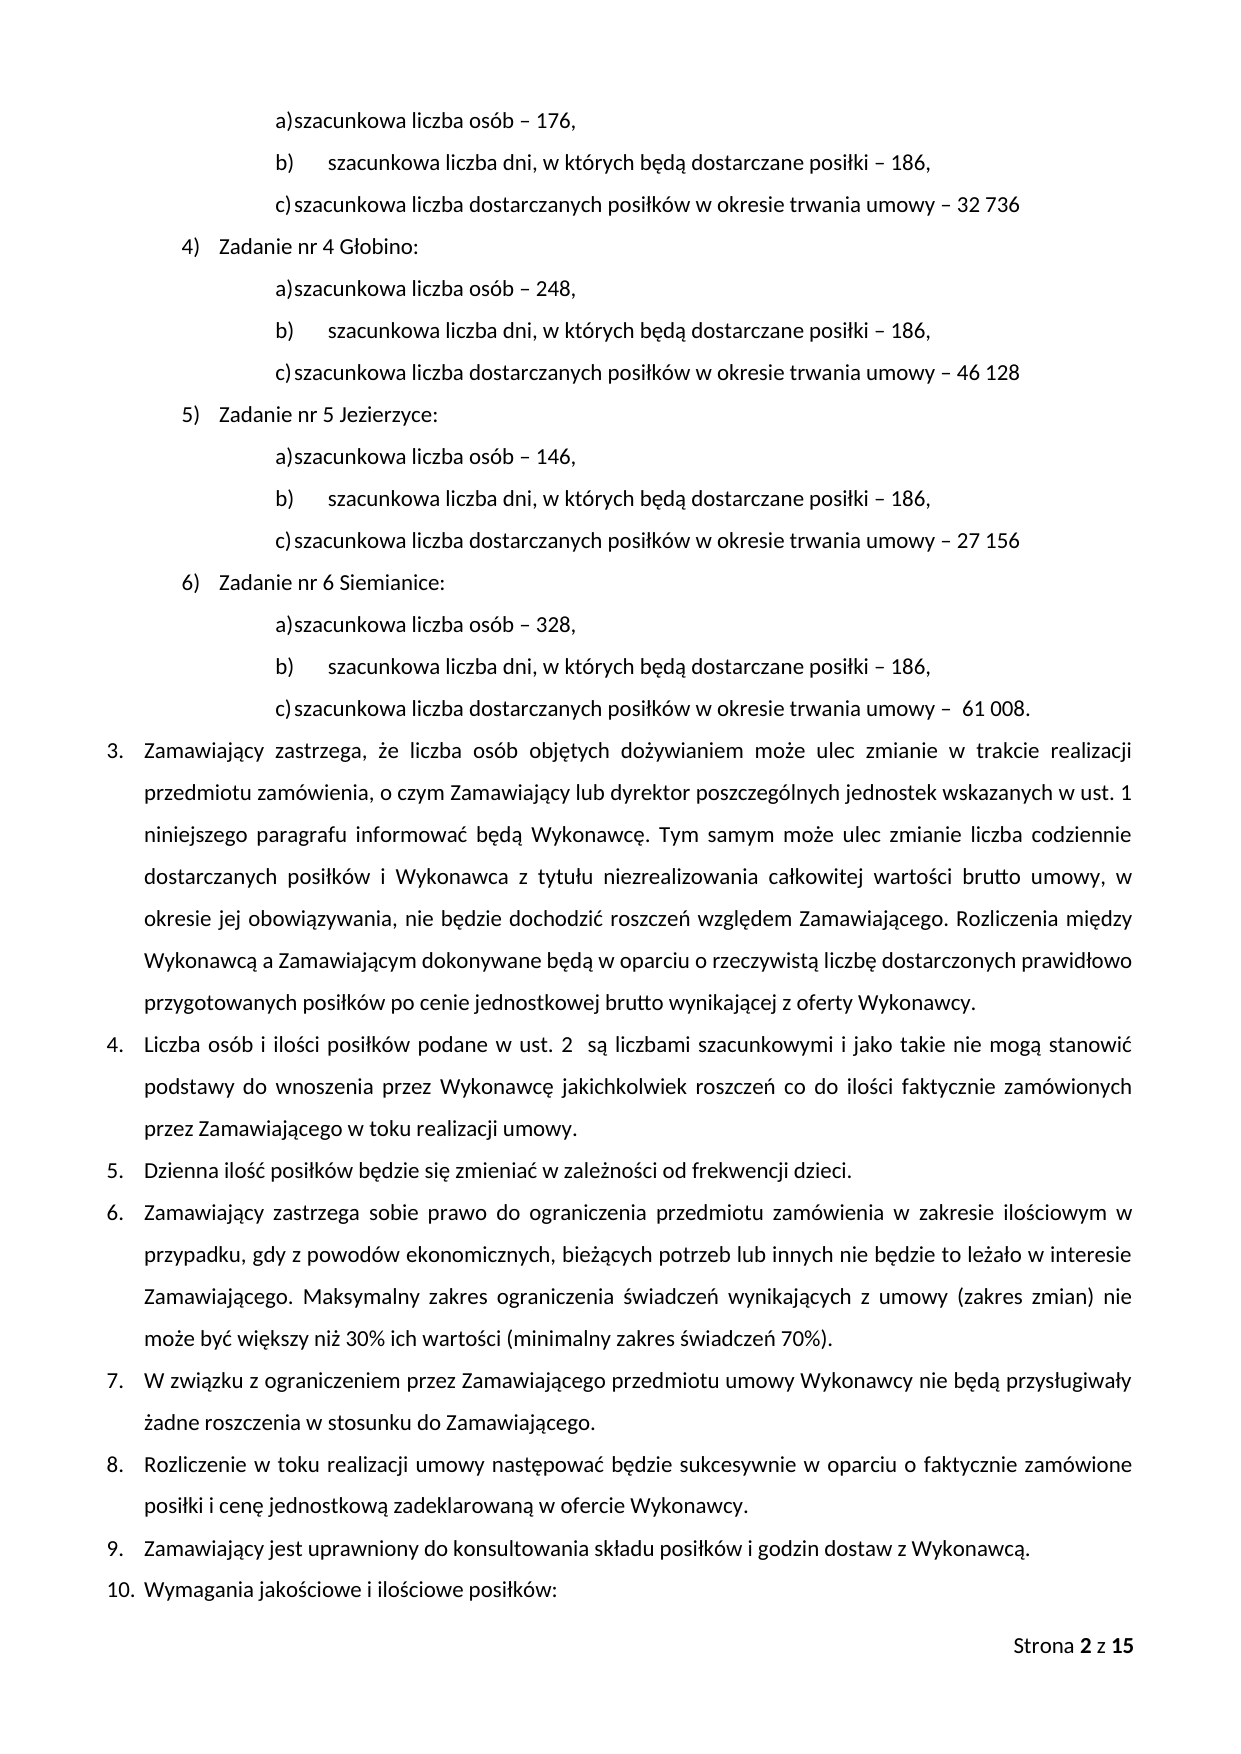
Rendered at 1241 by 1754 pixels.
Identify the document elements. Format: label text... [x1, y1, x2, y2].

list szacunkowa liczba dostarczanych posiłków w okresie trwania umowy – 32 736 [275, 190, 1134, 218]
list Zamawiający jest uprawniony do konsultowania składu posiłków i godzin dostaw z Wykonawcą. [106, 1534, 1134, 1562]
list szacunkowa liczba dni, w których będą dostarczane posiłki – 186, [275, 484, 1134, 512]
list Rozliczenie w toku realizacji umowy następować będzie sukcesywnie w oparciu o faktycznie zamówione posiłki i cenę jednostkową zadeklarowaną w ofercie Wykonawcy. [106, 1450, 1134, 1520]
list Zamawiający zastrzega, że liczba osób objętych dożywianiem może ulec zmianie w trakcie realizacji przedmiotu zamówienia, o czym Zamawiający lub dyrektor poszczególnych jednostek wskazanych w ust. 1 niniejszego paragrafu informować będą Wykonawcę. Tym samym może ulec zmianie liczba codziennie dostarczanych posiłków i Wykonawca z tytułu niezrealizowania całkowitej wartości brutto umowy, w okresie jej obowiązywania, nie będzie dochodzić roszczeń względem Zamawiającego. Rozliczenia między Wykonawcą a Zamawiającym dokonywane będą w oparciu o rzeczywistą liczbę dostarczonych prawidłowo przygotowanych posiłków po cenie jednostkowej brutto wynikającej z oferty Wykonawcy. [106, 736, 1134, 1016]
list szacunkowa liczba osób – 248, [275, 274, 1134, 302]
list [275, 148, 1134, 176]
list szacunkowa liczba dostarczanych posiłków w okresie trwania umowy – 61 008. [275, 694, 1134, 722]
list szacunkowa liczba dostarczanych posiłków w okresie trwania umowy – 27 156 [275, 526, 1134, 554]
list szacunkowa liczba osób – 328, [275, 610, 1134, 638]
list szacunkowa liczba dostarczanych posiłków w okresie trwania umowy – 46 128 [275, 358, 1134, 386]
list Zamawiający zastrzega sobie prawo do ograniczenia przedmiotu zamówienia w zakresie ilościowym w przypadku, gdy z powodów ekonomicznych, bieżących potrzeb lub innych nie będzie to leżało w interesie Zamawiającego. Maksymalny zakres ograniczenia świadczeń wynikających z umowy (zakres zmian) nie może być większy niż 30% ich wartości (minimalny zakres świadczeń 70%). [106, 1198, 1134, 1352]
list szacunkowa liczba dni, w których będą dostarczane posiłki – 186, [275, 316, 1134, 344]
list szacunkowa liczba osób – 176, [275, 106, 1134, 134]
list Liczba osób i ilości posiłków podane w ust. 2 są liczbami szacunkowymi i jako takie nie mogą stanowić podstawy do wnoszenia przez Wykonawcę jakichkolwiek roszczeń co do ilości faktycznie zamówionych przez Zamawiającego w toku realizacji umowy. [106, 1030, 1134, 1142]
list szacunkowa liczba dni, w których będą dostarczane posiłki – 186, [275, 652, 1134, 680]
list Zadanie nr 6 Siemianice: [181, 568, 1134, 596]
list Zadanie nr 5 Jezierzyce: [181, 400, 1134, 428]
list szacunkowa liczba osób – 146, [275, 442, 1134, 470]
list Dzienna ilość posiłków będzie się zmieniać w zależności od frekwencji dzieci. [106, 1156, 1134, 1184]
list W związku z ograniczeniem przez Zamawiającego przedmiotu umowy Wykonawcy nie będą przysługiwały żadne roszczenia w stosunku do Zamawiającego. [106, 1366, 1134, 1436]
list Wymagania jakościowe i ilościowe posiłków: [106, 1576, 1134, 1604]
list Zadanie nr 4 Głobino: [181, 232, 1134, 260]
